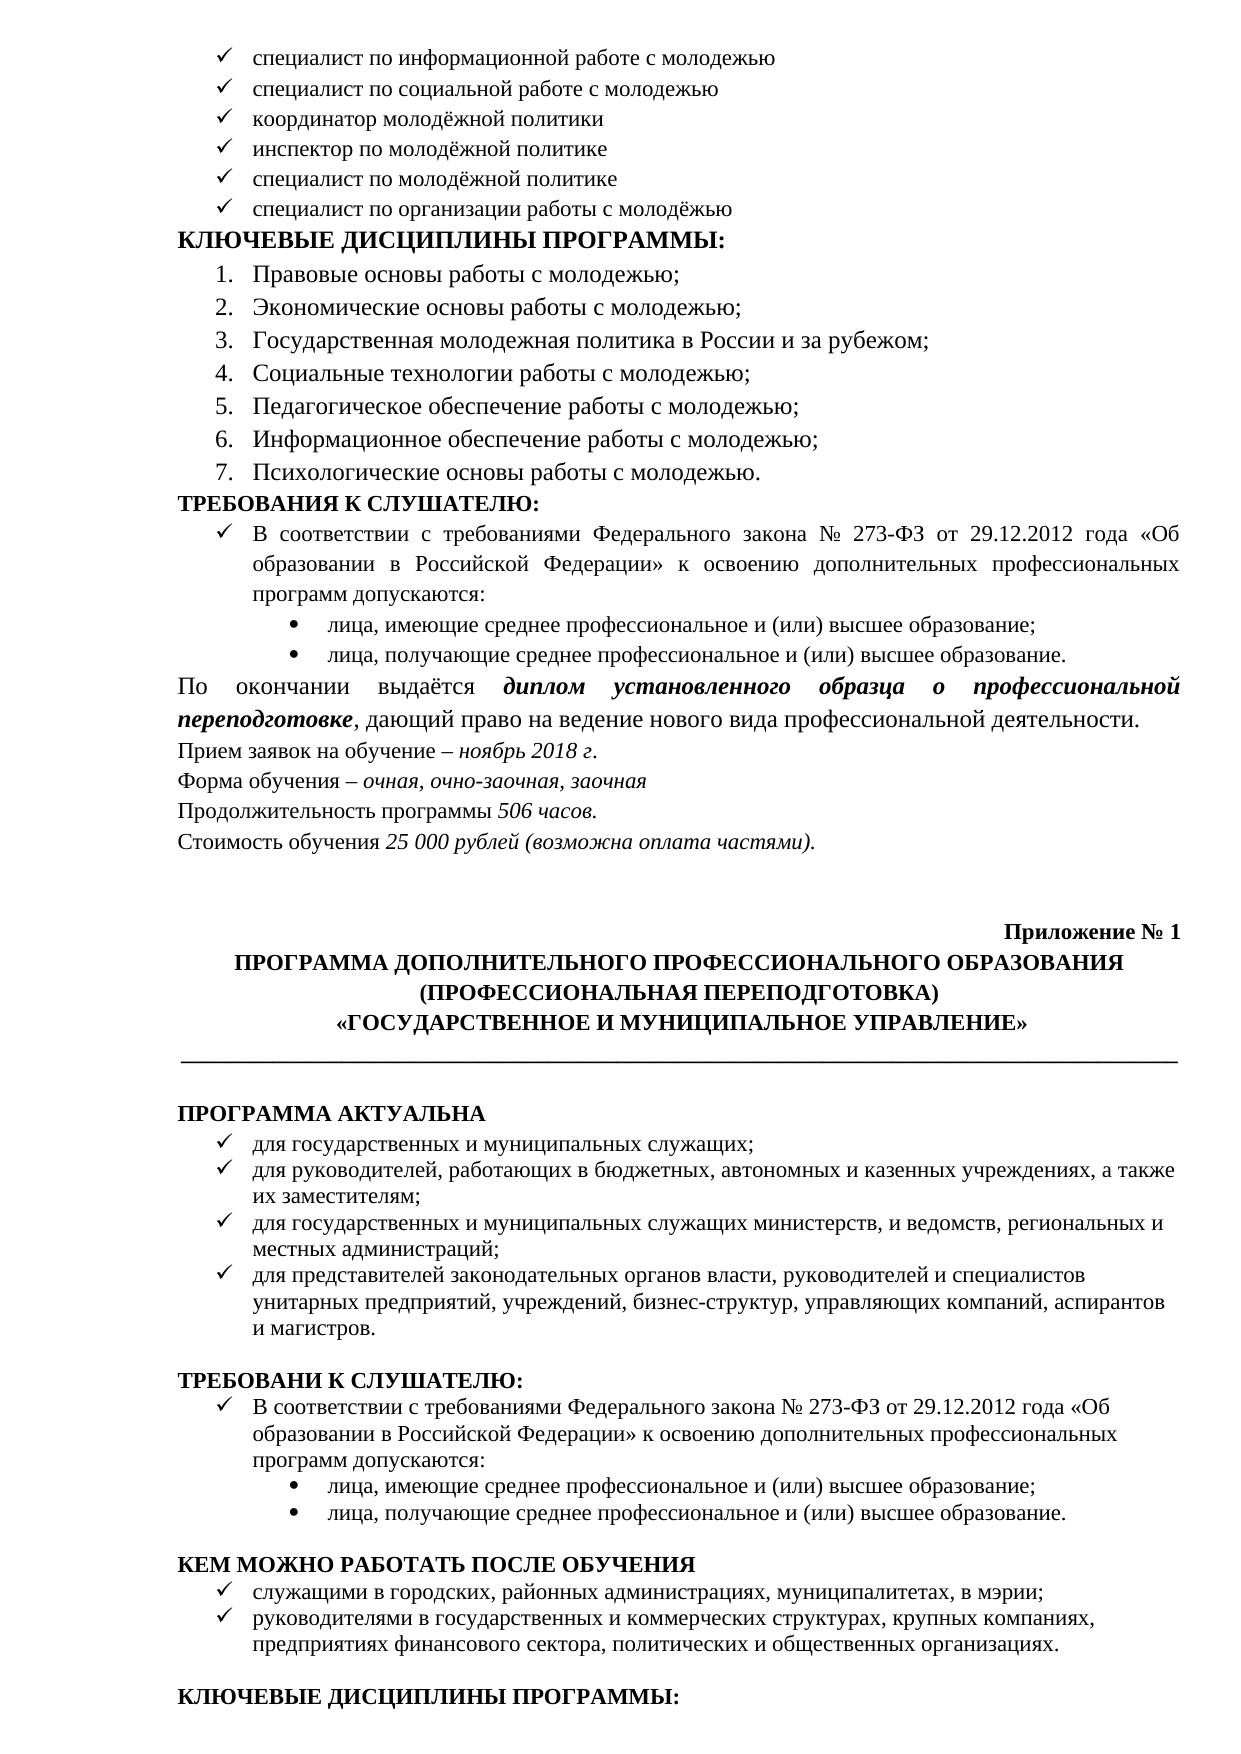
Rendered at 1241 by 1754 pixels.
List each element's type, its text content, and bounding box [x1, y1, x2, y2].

list Социальные технологии работы с молодежью; [215, 358, 1181, 386]
list координатор молодёжной политики [215, 105, 1181, 131]
list для руководителей, работающих в бюджетных, автономных и казенных учреждениях, а также их заместителям; [215, 1156, 1181, 1209]
list служащими в городских, районных администрациях, муниципалитетах, в мэрии; [215, 1578, 1181, 1604]
list В соответствии с требованиями Федерального закона № 273-ФЗ от 29.12.2012 года «Об образовании в Российской Федерации» к освоению дополнительных профессиональных программ допускаются: [215, 520, 1181, 607]
list лица, имеющие среднее профессиональное и (или) высшее образование; [290, 1472, 1181, 1499]
text ПРОГРАММА АКТУАЛЬНА [177, 1099, 1181, 1126]
text ПРОГРАММА ДОПОЛНИТЕЛЬНОГО ПРОФЕССИОНАЛЬНОГО ОБРАЗОВАНИЯ (ПРОФЕССИОНАЛЬНАЯ ПЕРЕПОДГОТОВКА) [177, 948, 1181, 1005]
text _______________________________________________________________________________________ [177, 1039, 1181, 1066]
text КЛЮЧЕВЫЕ ДИСЦИПЛИНЫ ПРОГРАММЫ: [177, 1683, 1181, 1709]
list специалист по информационной работе с молодежью [215, 44, 1181, 71]
list специалист по молодёжной политике [215, 165, 1181, 192]
text Продолжительность программы 506 часов. [177, 797, 1181, 824]
list В соответствии с требованиями Федерального закона № 273-ФЗ от 29.12.2012 года «Об образовании в Российской Федерации» к освоению дополнительных профессиональных программ допускаются: [215, 1393, 1181, 1472]
text ТРЕБОВАНИЯ К СЛУШАТЕЛЮ: [177, 490, 1181, 516]
list инспектор по молодёжной политике [215, 135, 1181, 161]
list специалист по организации работы с молодёжью [215, 195, 1181, 222]
text ТРЕБОВАНИ К СЛУШАТЕЛЮ: [177, 1367, 1181, 1393]
list Психологические основы работы с молодежью. [215, 457, 1181, 486]
text КЕМ МОЖНО РАБОТАТЬ ПОСЛЕ ОБУЧЕНИЯ [177, 1551, 1181, 1578]
list Правовые основы работы с молодежью; [215, 259, 1181, 287]
list для государственных и муниципальных служащих; [215, 1130, 1181, 1156]
text Прием заявок на обучение – ноябрь 2018 г. [177, 737, 1181, 763]
text Стоимость обучения 25 000 рублей (возможна оплата частями). [177, 828, 1181, 854]
list специалист по социальной работе с молодежью [215, 74, 1181, 101]
text Форма обучения – очная, очно-заочная, заочная [177, 767, 1181, 794]
list лица, имеющие среднее профессиональное и (или) высшее образование; [290, 611, 1181, 637]
text КЛЮЧЕВЫЕ ДИСЦИПЛИНЫ ПРОГРАММЫ: [177, 226, 1181, 254]
text По окончании выдаётся диплом установленного образца о профессиональной переподготовке, дающий право на ведение нового вида профессиональной деятельности. [177, 671, 1181, 733]
list руководителями в государственных и коммерческих структурах, крупных компаниях, предприятиях финансового сектора, политических и общественных организациях. [215, 1604, 1181, 1657]
list для государственных и муниципальных служащих министерств, и ведомств, региональных и местных администраций; [215, 1209, 1181, 1262]
list Информационное обеспечение работы с молодежью; [215, 424, 1181, 452]
text «ГОСУДАРСТВЕННОЕ И МУНИЦИПАЛЬНОЕ УПРАВЛЕНИЕ» [177, 1009, 1181, 1035]
list для представителей законодательных органов власти, руководителей и специалистов унитарных предприятий, учреждений, бизнес-структур, управляющих компаний, аспирантов и магистров. [215, 1262, 1181, 1341]
text Приложение № 1 [177, 918, 1181, 945]
list Государственная молодежная политика в России и за рубежом; [215, 325, 1181, 353]
list лица, получающие среднее профессиональное и (или) высшее образование. [290, 1499, 1181, 1525]
list Педагогическое обеспечение работы с молодежью; [215, 391, 1181, 419]
list лица, получающие среднее профессиональное и (или) высшее образование. [290, 641, 1181, 667]
list Экономические основы работы с молодежью; [215, 292, 1181, 320]
